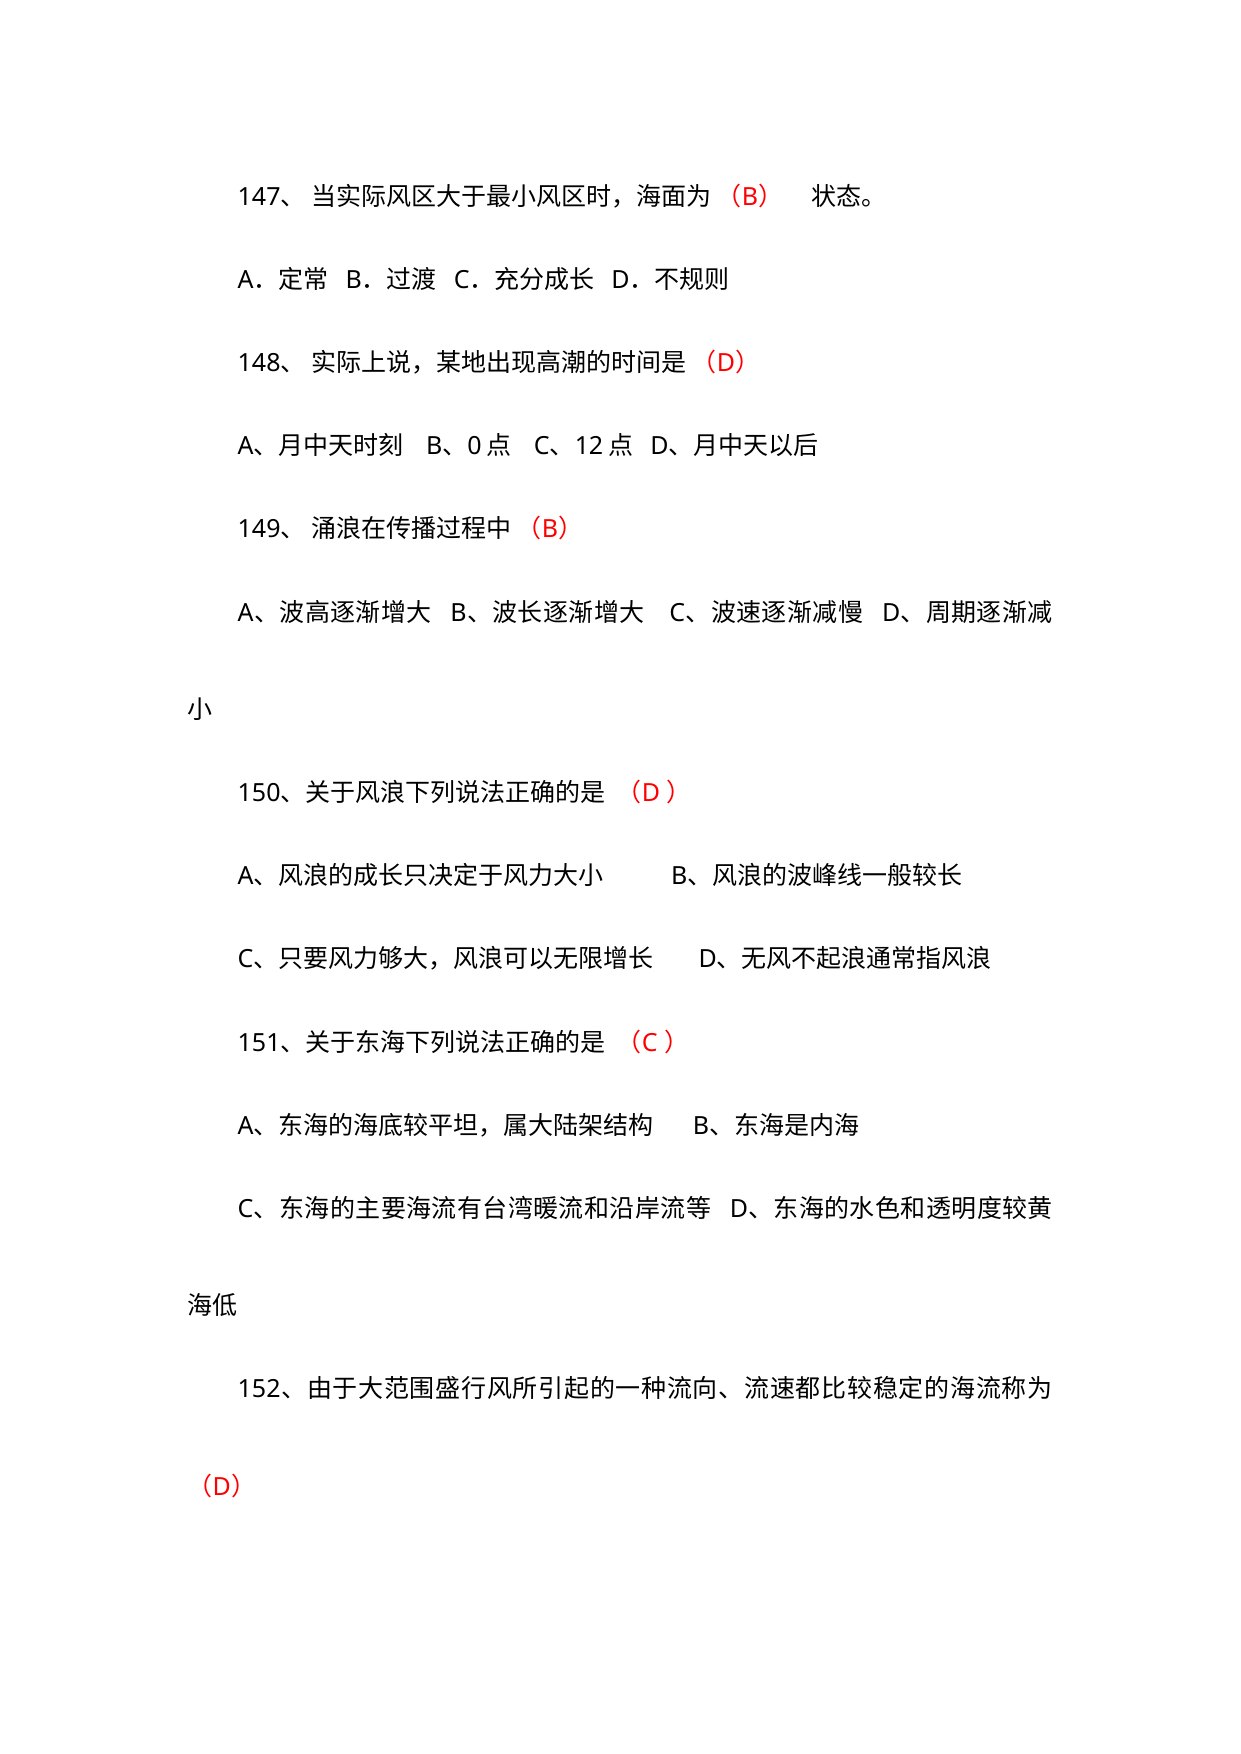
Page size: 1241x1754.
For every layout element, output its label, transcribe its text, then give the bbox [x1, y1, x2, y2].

text A、月中天时刻 B、0点 C、12点 D、月中天以后 [187, 411, 1053, 476]
text 150、关于风浪下列说法正确的是 （D ） [187, 758, 1053, 823]
text 148、 实际上说，某地出现高潮的时间是 （D） [187, 328, 1053, 393]
text C、东海的主要海流有台湾暖流和沿岸流等 D、东海的水色和透明度较黄海低 [187, 1174, 1053, 1336]
text A、东海的海底较平坦，属大陆架结构 B、东海是内海 [187, 1091, 1053, 1156]
text C、只要风力够大，风浪可以无限增长 D、无风不起浪通常指风浪 [187, 924, 1053, 989]
text 151、关于东海下列说法正确的是 （C ） [187, 1008, 1053, 1073]
text A．定常 B．过渡 C．充分成长 D．不规则 [187, 245, 1053, 310]
text A、风浪的成长只决定于风力大小 B、风浪的波峰线一般较长 [187, 841, 1053, 906]
text A、波高逐渐增大 B、波长逐渐增大 C、波速逐渐减慢 D、周期逐渐减小 [187, 578, 1053, 740]
text 152、由于大范围盛行风所引起的一种流向、流速都比较稳定的海流称为 （D） [187, 1354, 1053, 1517]
text 147、 当实际风区大于最小风区时，海面为 （B） 状态。 [187, 162, 1053, 227]
text 149、 涌浪在传播过程中 （B） [187, 494, 1053, 559]
